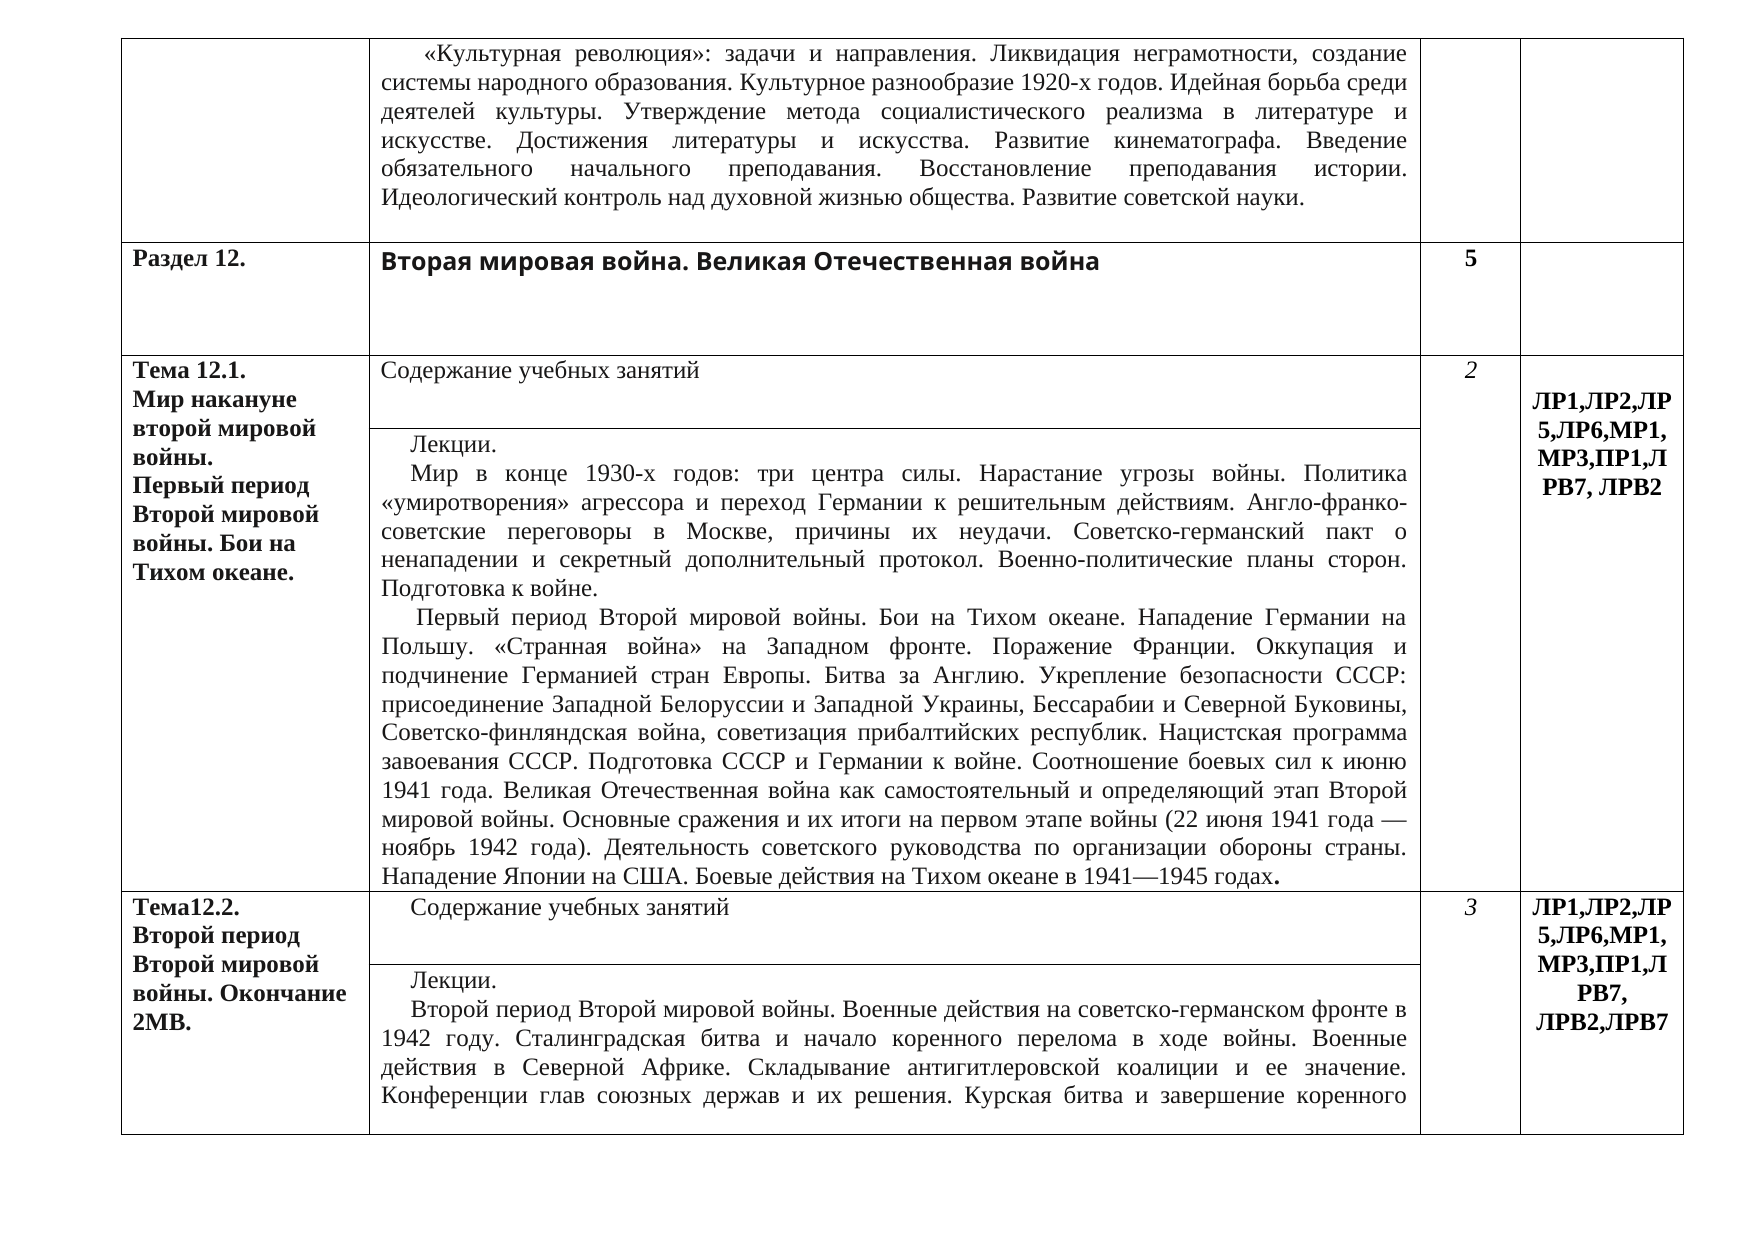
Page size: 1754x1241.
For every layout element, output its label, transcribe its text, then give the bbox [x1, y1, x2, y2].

table_cell 5 [1421, 243, 1520, 354]
table_cell 3 1 [1421, 892, 1520, 1134]
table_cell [370, 39, 1420, 242]
table_cell Лекции. Мир в конце 1930-х годов: три центра силы. Нарастание угрозы войны. Политика «умиротворения» агрессора и переход Германии к решительным действиям. Англо-франко-советские переговоры в Москве, причины их неудачи. Советско-германский пакт о ненападении и секретный дополнительный протокол. Военно-политические планы сторон. Подготовка к войне. Первый период Второй мировой войны. Бои на Тихом океане. Нападение Германии на Польшу. «Странная война» на Западном фронте. Поражение Франции. Оккупация и подчинение Германией стран Европы. Битва за Англию. Укрепление безопасности СССР: присоединение Западной Белоруссии и Западной Украины, Бессарабии и Северной Буковины, Советско-финляндская война, советизация прибалтийских республик. Нацистская программа завоевания СССР. Подготовка СССР и Германии к войне. Соотношение боевых сил к июню 1941 года. Великая Отечественная война как самостоятельный и определяющий этап Второй мировой войны. Основные сражения и их итоги на первом этапе войны (22 июня 1941 года — ноябрь 1942 года). Деятельность советского руководства по организации обороны страны. Нападение Японии на США. Боевые действия на Тихом океане в 1941—1945 годах. [370, 429, 1420, 891]
table_cell Вторая мировая война. Великая Отечественная война [370, 243, 1420, 354]
table_cell ЛР1,ЛР2,ЛР5,ЛР6,МР1, МР3,ПР1,ЛРВ7, ЛРВ2 [1521, 356, 1683, 891]
table_cell 2 [1421, 356, 1520, 891]
table_cell Содержание учебных занятий [370, 356, 1420, 428]
table_cell [1521, 243, 1683, 354]
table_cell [370, 965, 1420, 1134]
table_cell Тема 12.1. Мир накануне второй мировой войны. Первый период Второй мировой войны. Бои на Тихом океане. [122, 356, 369, 891]
table_cell Содержание учебных занятий [370, 892, 1420, 964]
table_cell Тема12.2. Второй период Второй мировой войны. Окончание 2МВ. [122, 892, 369, 1134]
table_cell ЛР1,ЛР2,ЛР5,ЛР6,МР1, МР3,ПР1,ЛРВ7, ЛРВ2,ЛРВ7 [1521, 892, 1683, 1134]
table_cell Раздел 12. [122, 243, 369, 354]
